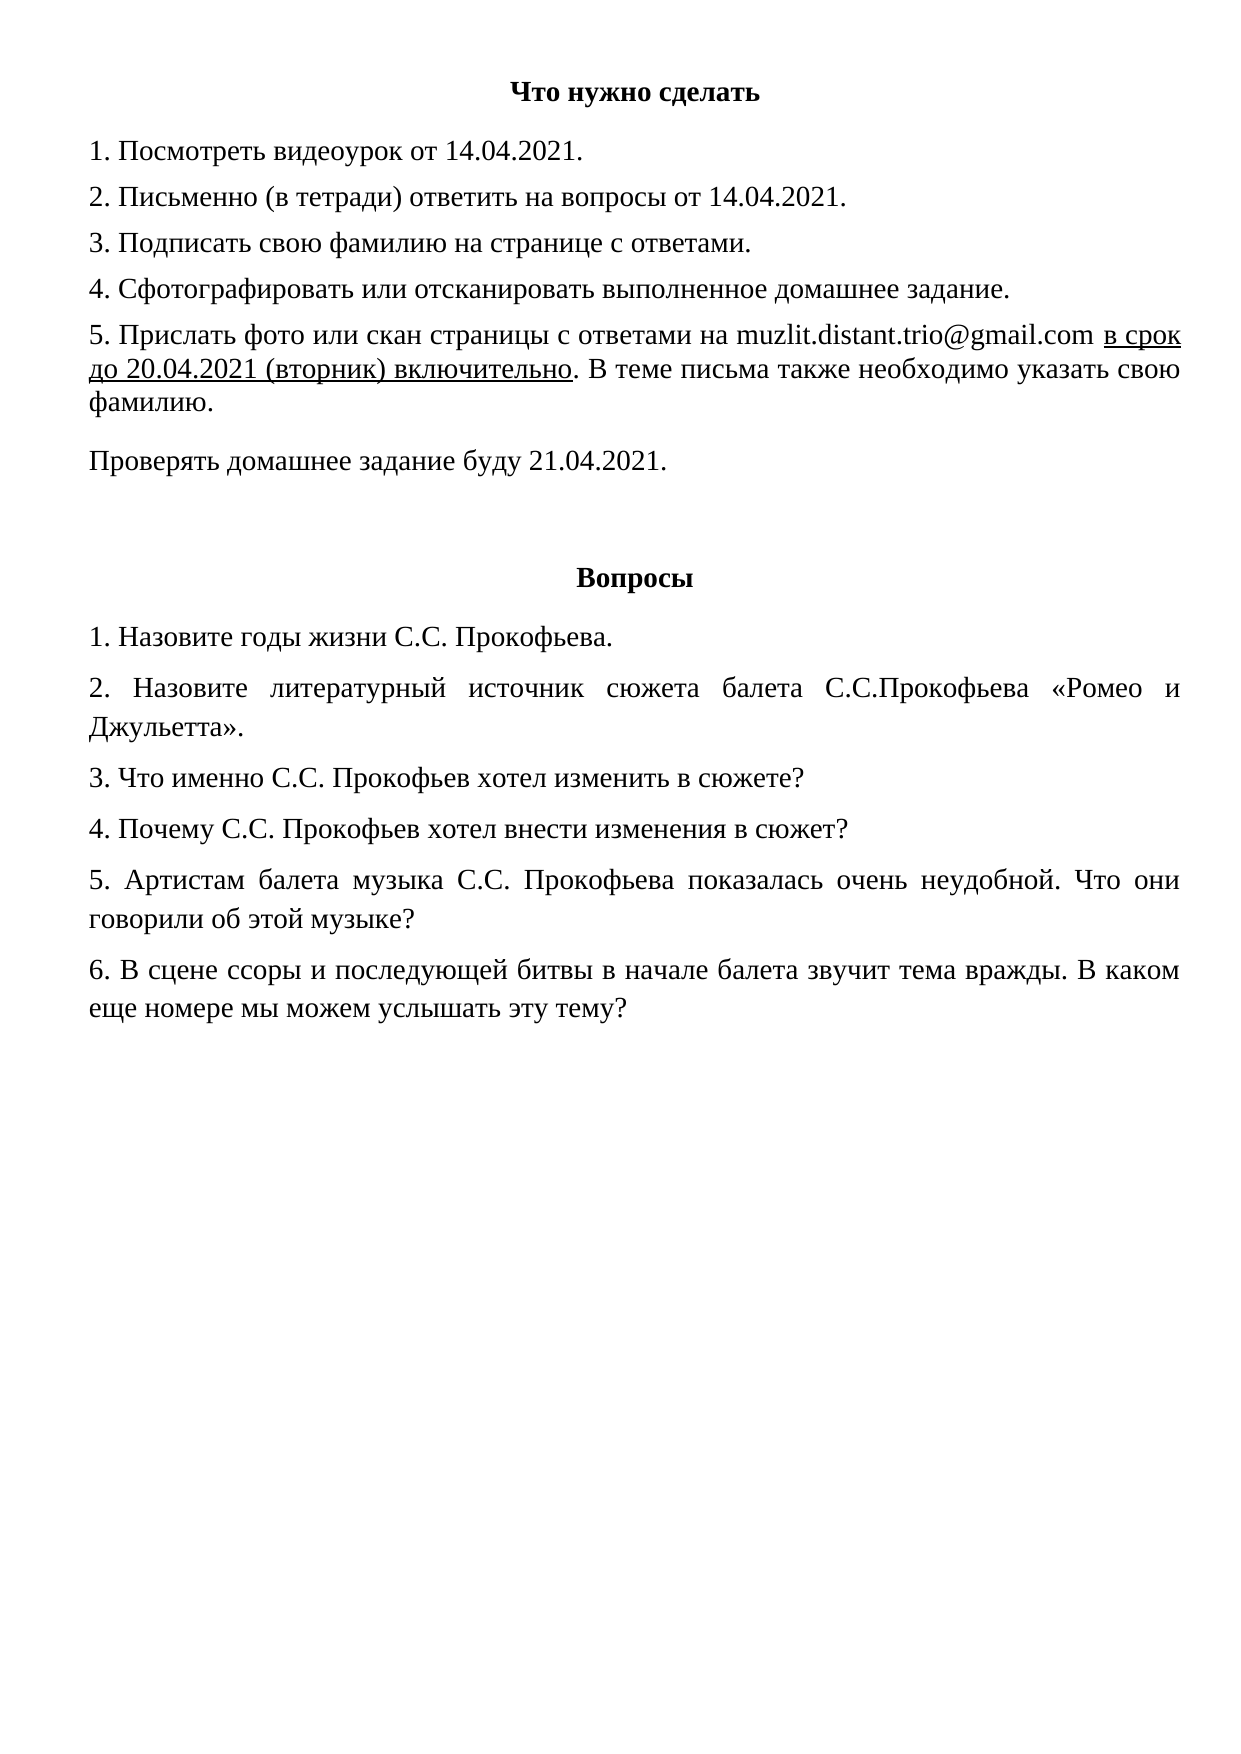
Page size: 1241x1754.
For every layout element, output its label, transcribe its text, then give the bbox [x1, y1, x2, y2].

text 4. Почему С.С. Прокофьев хотел внести изменения в сюжет? [89, 811, 1181, 845]
text Что нужно сделать [89, 74, 1181, 107]
text 5. Артистам балета музыка С.С. Прокофьева показалась очень неудобной. Что они говорили об этой музыке? [89, 862, 1181, 934]
text 1. Посмотреть видеоурок от 14.04.2021. [89, 133, 1181, 167]
text 3. Подписать свою фамилию на странице с ответами. [89, 225, 1181, 259]
text 2. Письменно (в тетради) ответить на вопросы от 14.04.2021. [89, 179, 1181, 213]
text 3. Что именно С.С. Прокофьев хотел изменить в сюжете? [89, 760, 1181, 794]
text 6. В сцене ссоры и последующей битвы в начале балета звучит тема вражды. В каком еще номере мы можем услышать эту тему? [89, 952, 1181, 1024]
text 1. Назовите годы жизни С.С. Прокофьева. [89, 619, 1181, 653]
text 5. Прислать фото или скан страницы с ответами на muzlit.distant.trio@gmail.com в срок до 20.04.2021 (вторник) включительно. В теме письма также необходимо указать свою фамилию. [89, 317, 1181, 418]
text 4. Сфотографировать или отсканировать выполненное домашнее задание. [89, 271, 1181, 305]
text Вопросы [89, 560, 1181, 594]
text 2. Назовите литературный источник сюжета балета С.С.Прокофьева «Ромео и Джульетта». [89, 671, 1181, 743]
text Проверять домашнее задание буду 21.04.2021. [89, 443, 1181, 477]
